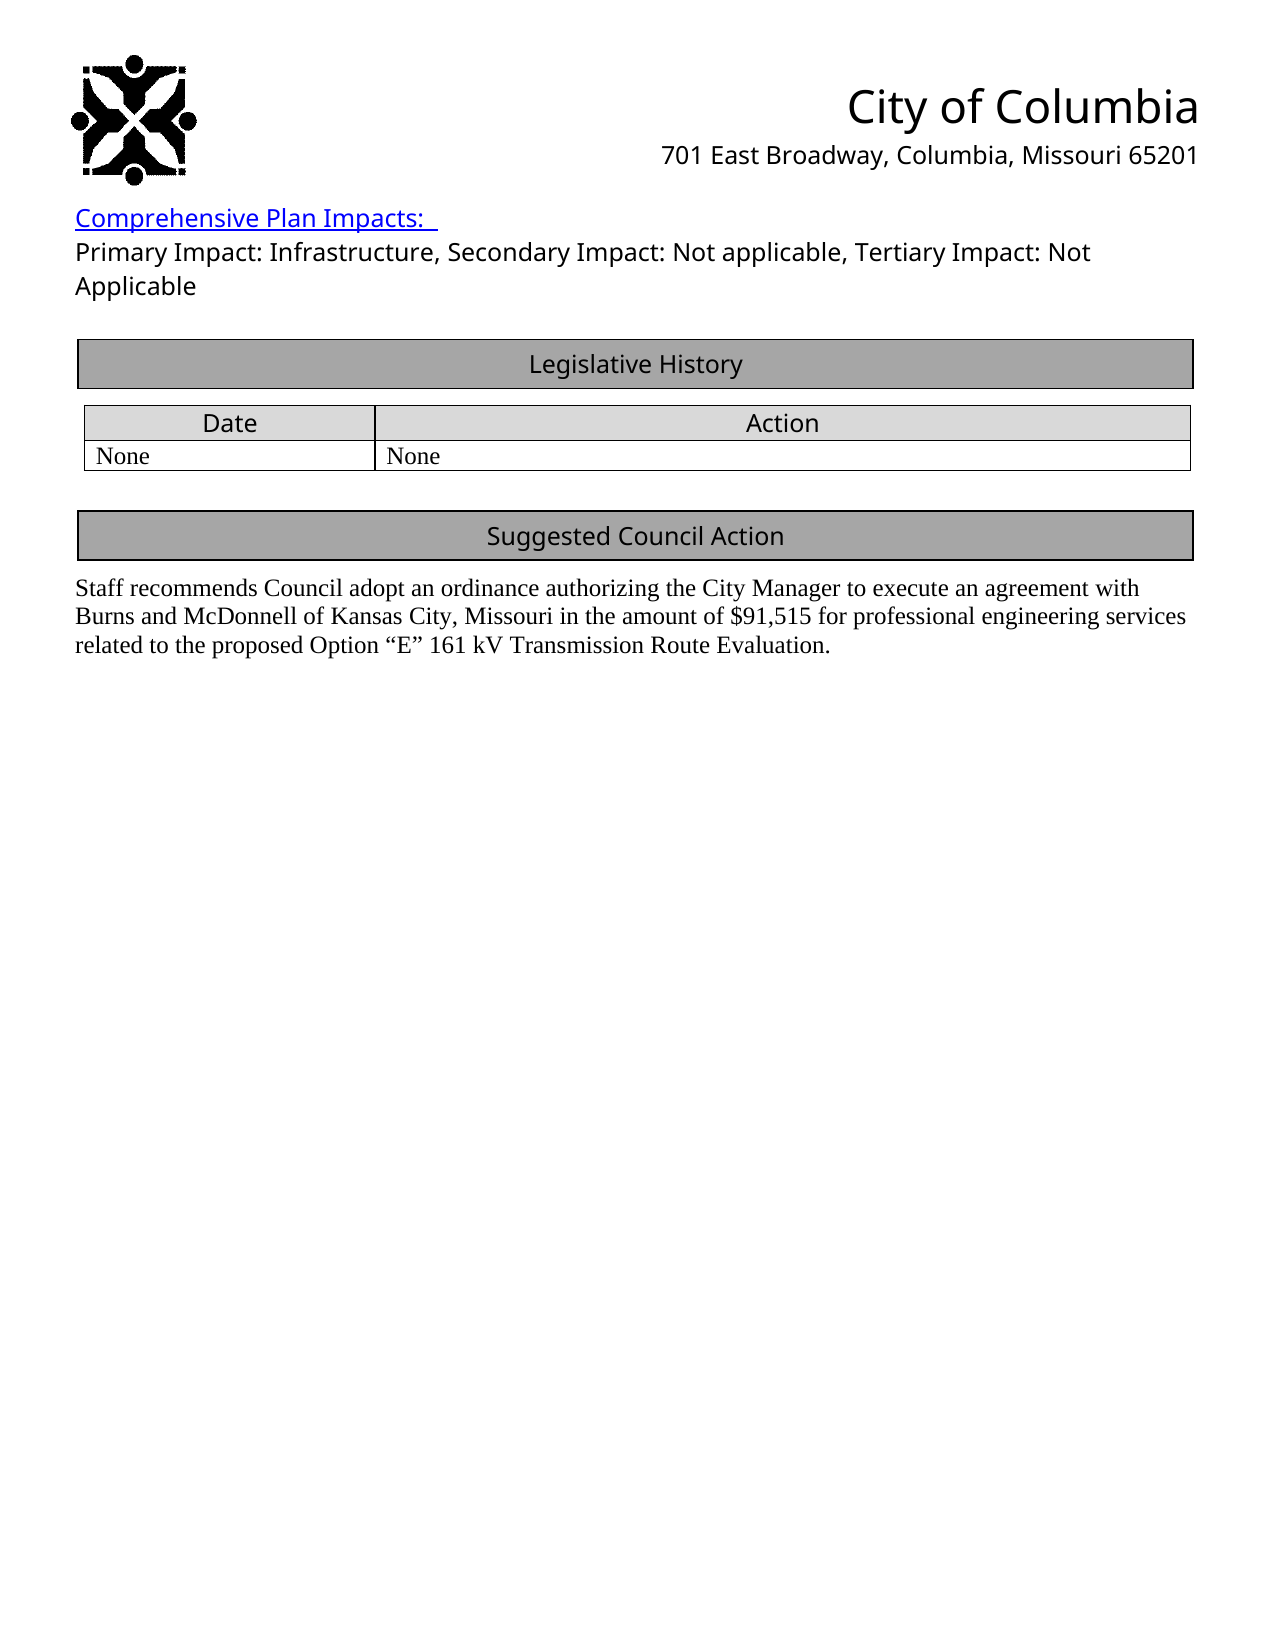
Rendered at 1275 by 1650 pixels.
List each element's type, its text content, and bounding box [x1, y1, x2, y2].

picture [67, 48, 201, 189]
table_header Action [376, 406, 1190, 440]
text Primary Impact: , Secondary Impact: , Tertiary Impact: [75, 234, 1200, 302]
table_header Date [85, 406, 374, 440]
text Comprehensive Plan Impacts: [75, 200, 1200, 234]
